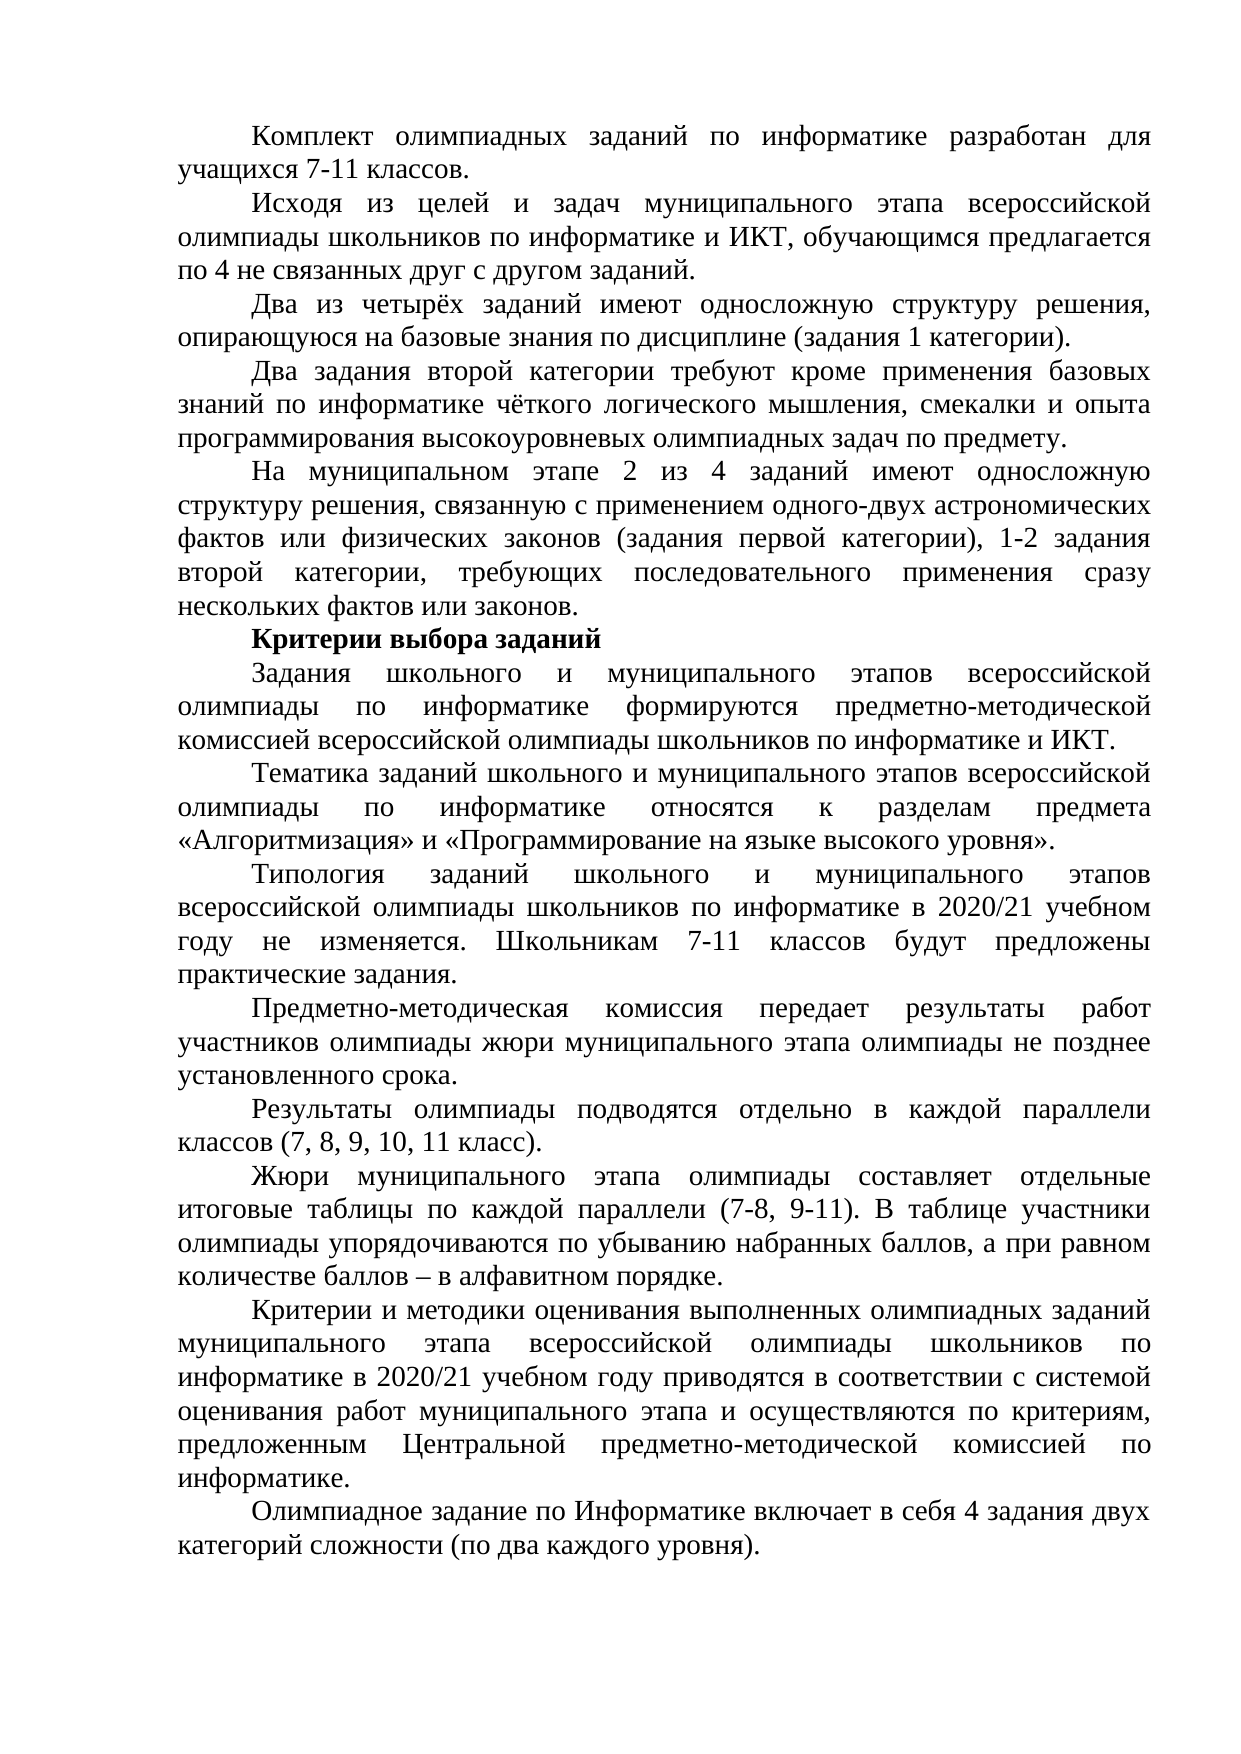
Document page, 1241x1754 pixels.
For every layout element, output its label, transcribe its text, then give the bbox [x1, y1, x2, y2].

text Критерии и методики оценивания выполненных олимпиадных заданий муниципального этапа всероссийской олимпиады школьников по информатике в 2020/21 учебном году приводятся в соответствии с системой оценивания работ муниципального этапа и осуществляются по критериям, предложенным Центральной предметно-методической комиссией по информатике. [177, 1292, 1152, 1493]
text Критерии выбора заданий [177, 621, 1152, 655]
text Олимпиадное задание по Информатике включает в себя 4 задания двух категорий сложности (по два каждого уровня). [177, 1493, 1152, 1560]
text Задания школьного и муниципального этапов всероссийской олимпиады по информатике формируются предметно-методической комиссией всероссийской олимпиады школьников по информатике и ИКТ. [177, 655, 1152, 755]
text Типология заданий школьного и муниципального этапов всероссийской олимпиады школьников по информатике в 2020/21 учебном году не изменяется. Школьникам 7-11 классов будут предложены практические задания. [177, 856, 1152, 990]
text Предметно-методическая комиссия передает результаты работ участников олимпиады жюри муниципального этапа олимпиады не позднее установленного срока. [177, 990, 1152, 1091]
text Два из четырёх заданий имеют односложную структуру решения, опирающуюся на базовые знания по дисциплине (задания 1 категории). [177, 286, 1152, 353]
text Тематика заданий школьного и муниципального этапов всероссийской олимпиады по информатике относятся к разделам предмета «Алгоритмизация» и «Программирование на языке высокого уровня». [177, 755, 1152, 856]
text На муниципальном этапе 2 из 4 заданий имеют односложную структуру решения, связанную с применением одного-двух астрономических фактов или физических законов (задания первой категории), 1-2 задания второй категории, требующих последовательного применения сразу нескольких фактов или законов. [177, 453, 1152, 621]
text Комплект олимпиадных заданий по информатике разработан для учащихся 7-11 классов. [177, 118, 1152, 185]
text Два задания второй категории требуют кроме применения базовых знаний по информатике чёткого логического мышления, смекалки и опыта программирования высокоуровневых олимпиадных задач по предмету. [177, 353, 1152, 453]
text Результаты олимпиады подводятся отдельно в каждой параллели классов (7, 8, 9, 10, 11 класс). [177, 1091, 1152, 1158]
text Жюри муниципального этапа олимпиады составляет отдельные итоговые таблицы по каждой параллели (7-8, 9-11). В таблице участники олимпиады упорядочиваются по убыванию набранных баллов, а при равном количестве баллов – в алфавитном порядке. [177, 1158, 1152, 1292]
text Исходя из целей и задач муниципального этапа всероссийской олимпиады школьников по информатике и ИКТ, обучающимся предлагается по 4 не связанных друг с другом заданий. [177, 185, 1152, 286]
